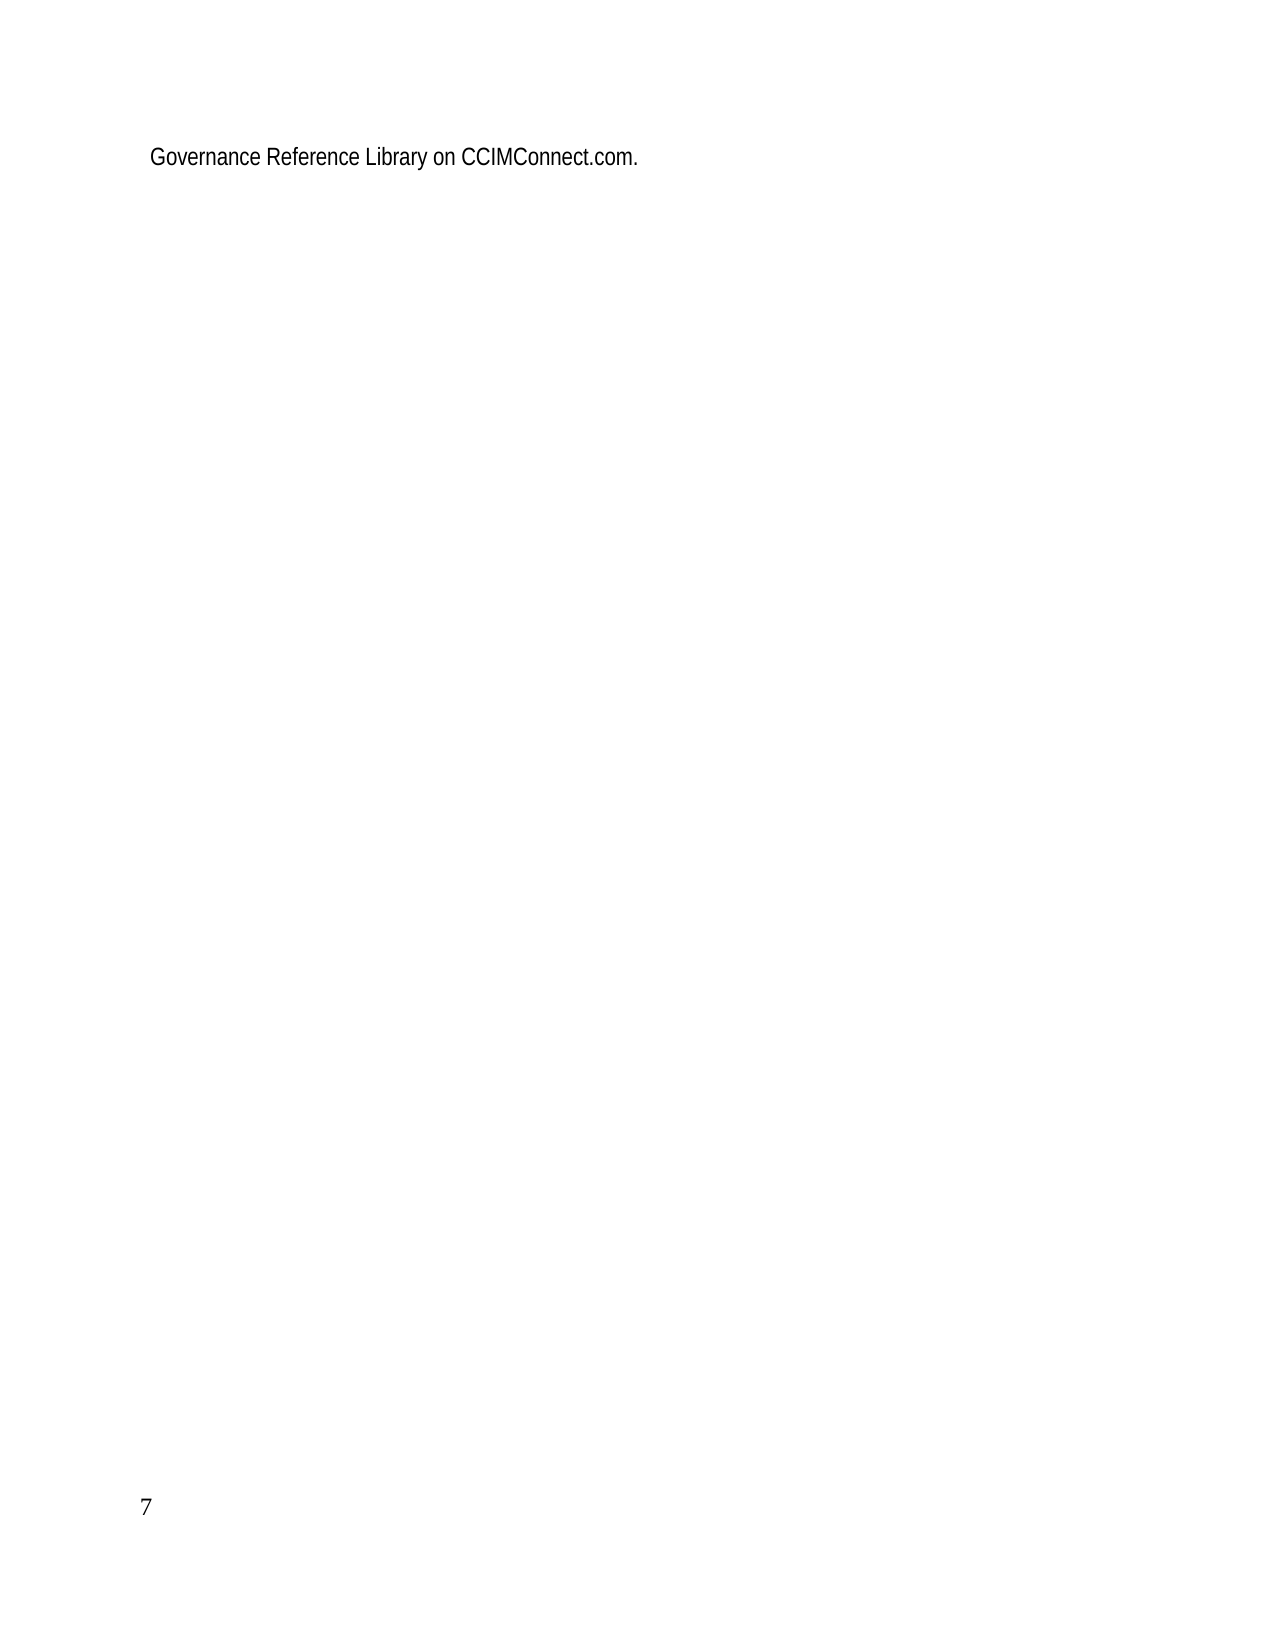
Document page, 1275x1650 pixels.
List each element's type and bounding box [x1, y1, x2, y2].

text [150, 142, 723, 170]
